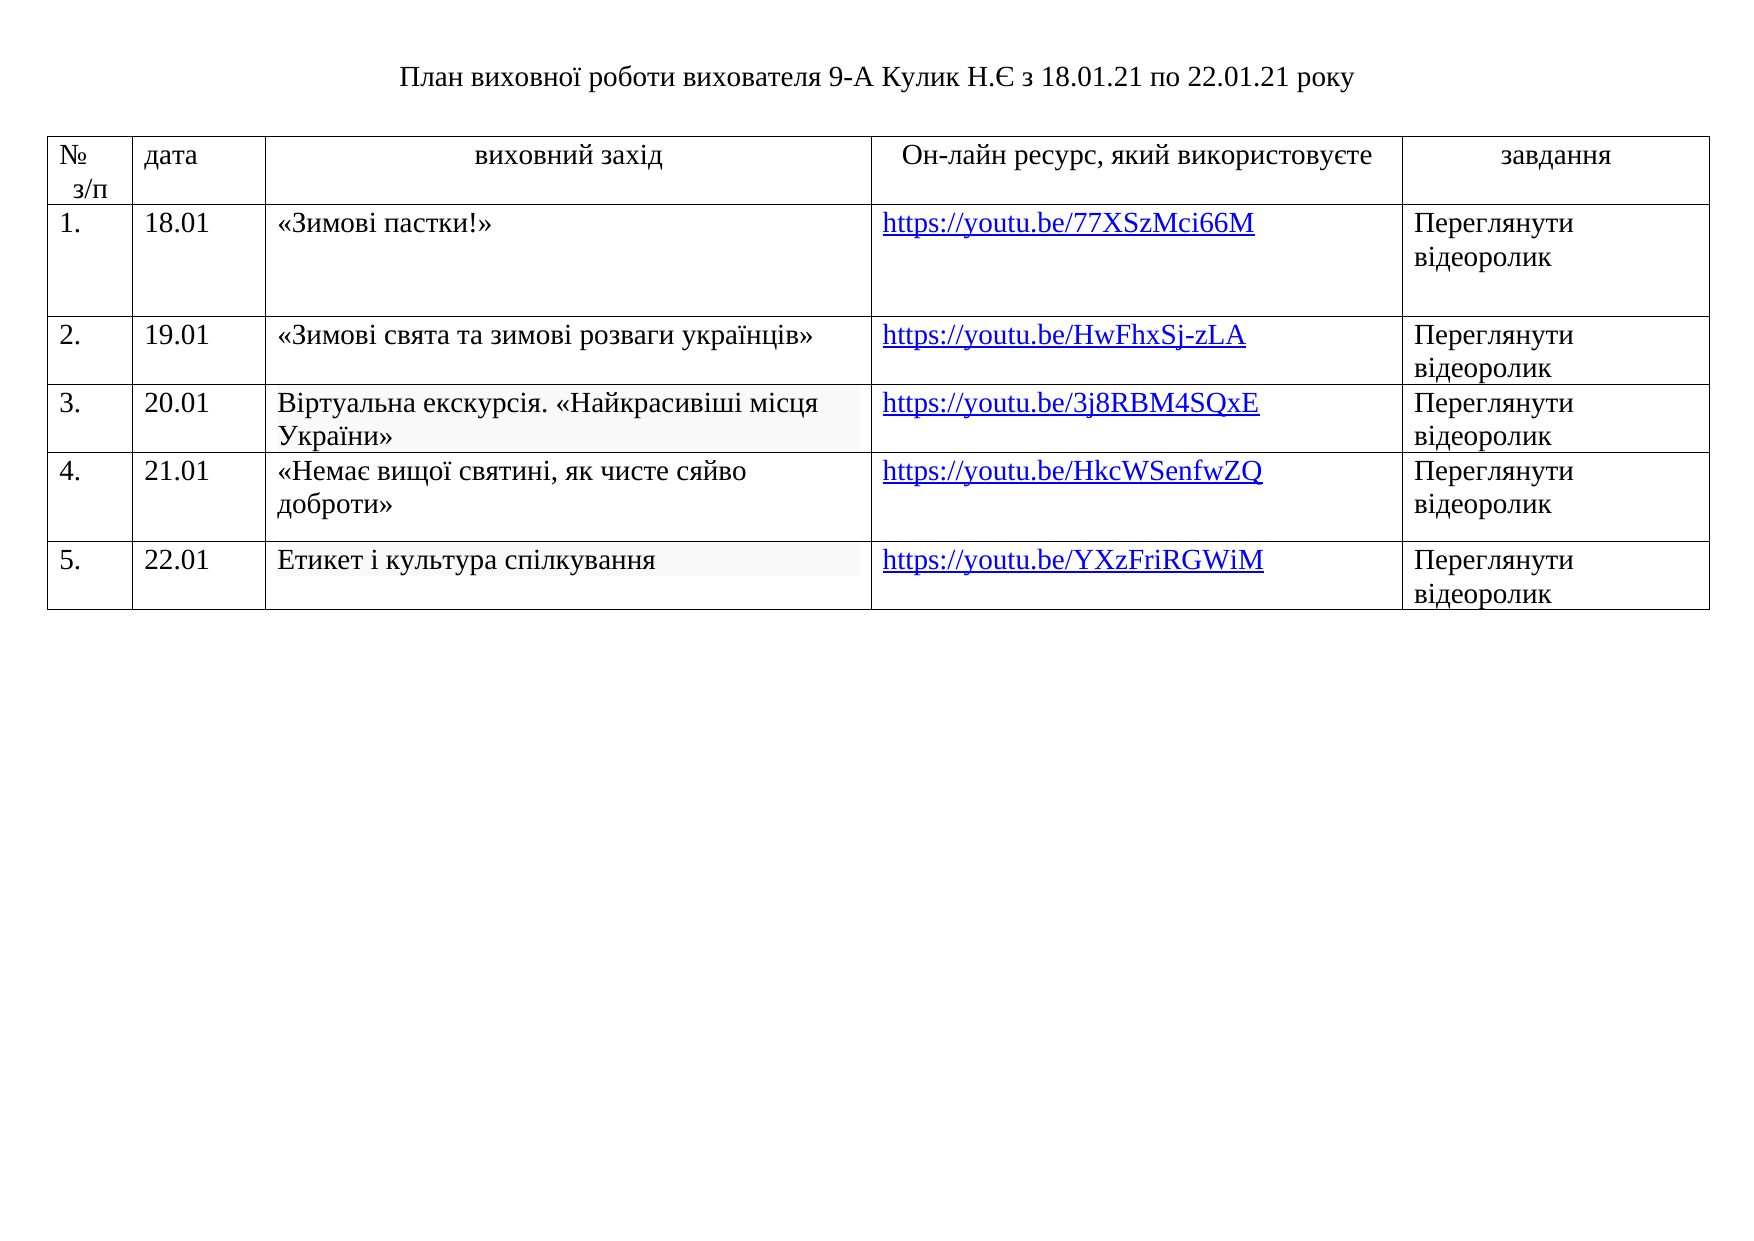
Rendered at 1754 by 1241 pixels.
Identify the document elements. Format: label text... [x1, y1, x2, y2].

table_cell 2. [48, 317, 132, 384]
table_cell Переглянути відеоролик [1403, 205, 1709, 316]
table_cell «Зимові пастки!» [266, 205, 871, 316]
table_cell Етикет і культура спілкування [266, 542, 871, 609]
table_header завдання [1403, 137, 1709, 204]
table_cell 20.01 [133, 385, 265, 452]
table_header виховний захід [266, 137, 871, 204]
table_cell 22.01 [133, 542, 265, 609]
table_cell «Зимові свята та зимові розваги українців» [266, 317, 871, 384]
table_cell 1. [48, 205, 132, 316]
table_cell «Немає вищої святині, як чисте сяйво доброти» [266, 453, 871, 541]
table_header № з/п [48, 137, 132, 204]
table_cell 19.01 [133, 317, 265, 384]
table_cell https://youtu.be/3j8RBM4SQxE [872, 385, 1402, 452]
table_cell https://youtu.be/77XSzMci66M [872, 205, 1402, 316]
table_cell https://youtu.be/YXzFriRGWiM [872, 542, 1402, 609]
table_cell https://youtu.be/HkcWSenfwZQ [872, 453, 1402, 541]
table_cell Переглянути відеоролик [1403, 385, 1709, 452]
table_cell 4. [48, 453, 132, 541]
table_cell 3. [48, 385, 132, 452]
table_cell Переглянути відеоролик [1403, 317, 1709, 384]
text План виховної роботи вихователя 9-А Кулик Н.Є з 18.01.21 по 22.01.21 року [59, 59, 1695, 93]
table_header Он-лайн ресурс, який використовуєте [872, 137, 1402, 204]
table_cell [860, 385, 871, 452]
table_cell Переглянути відеоролик [1403, 453, 1709, 541]
table_header дата [133, 137, 265, 204]
table_cell 21.01 [133, 453, 265, 541]
table_cell https://youtu.be/HwFhxSj-zLA [872, 317, 1402, 384]
table_cell 5. [48, 542, 132, 609]
table_cell Переглянути відеоролик [1403, 542, 1709, 609]
table_cell 18.01 [133, 205, 265, 316]
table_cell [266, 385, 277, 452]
